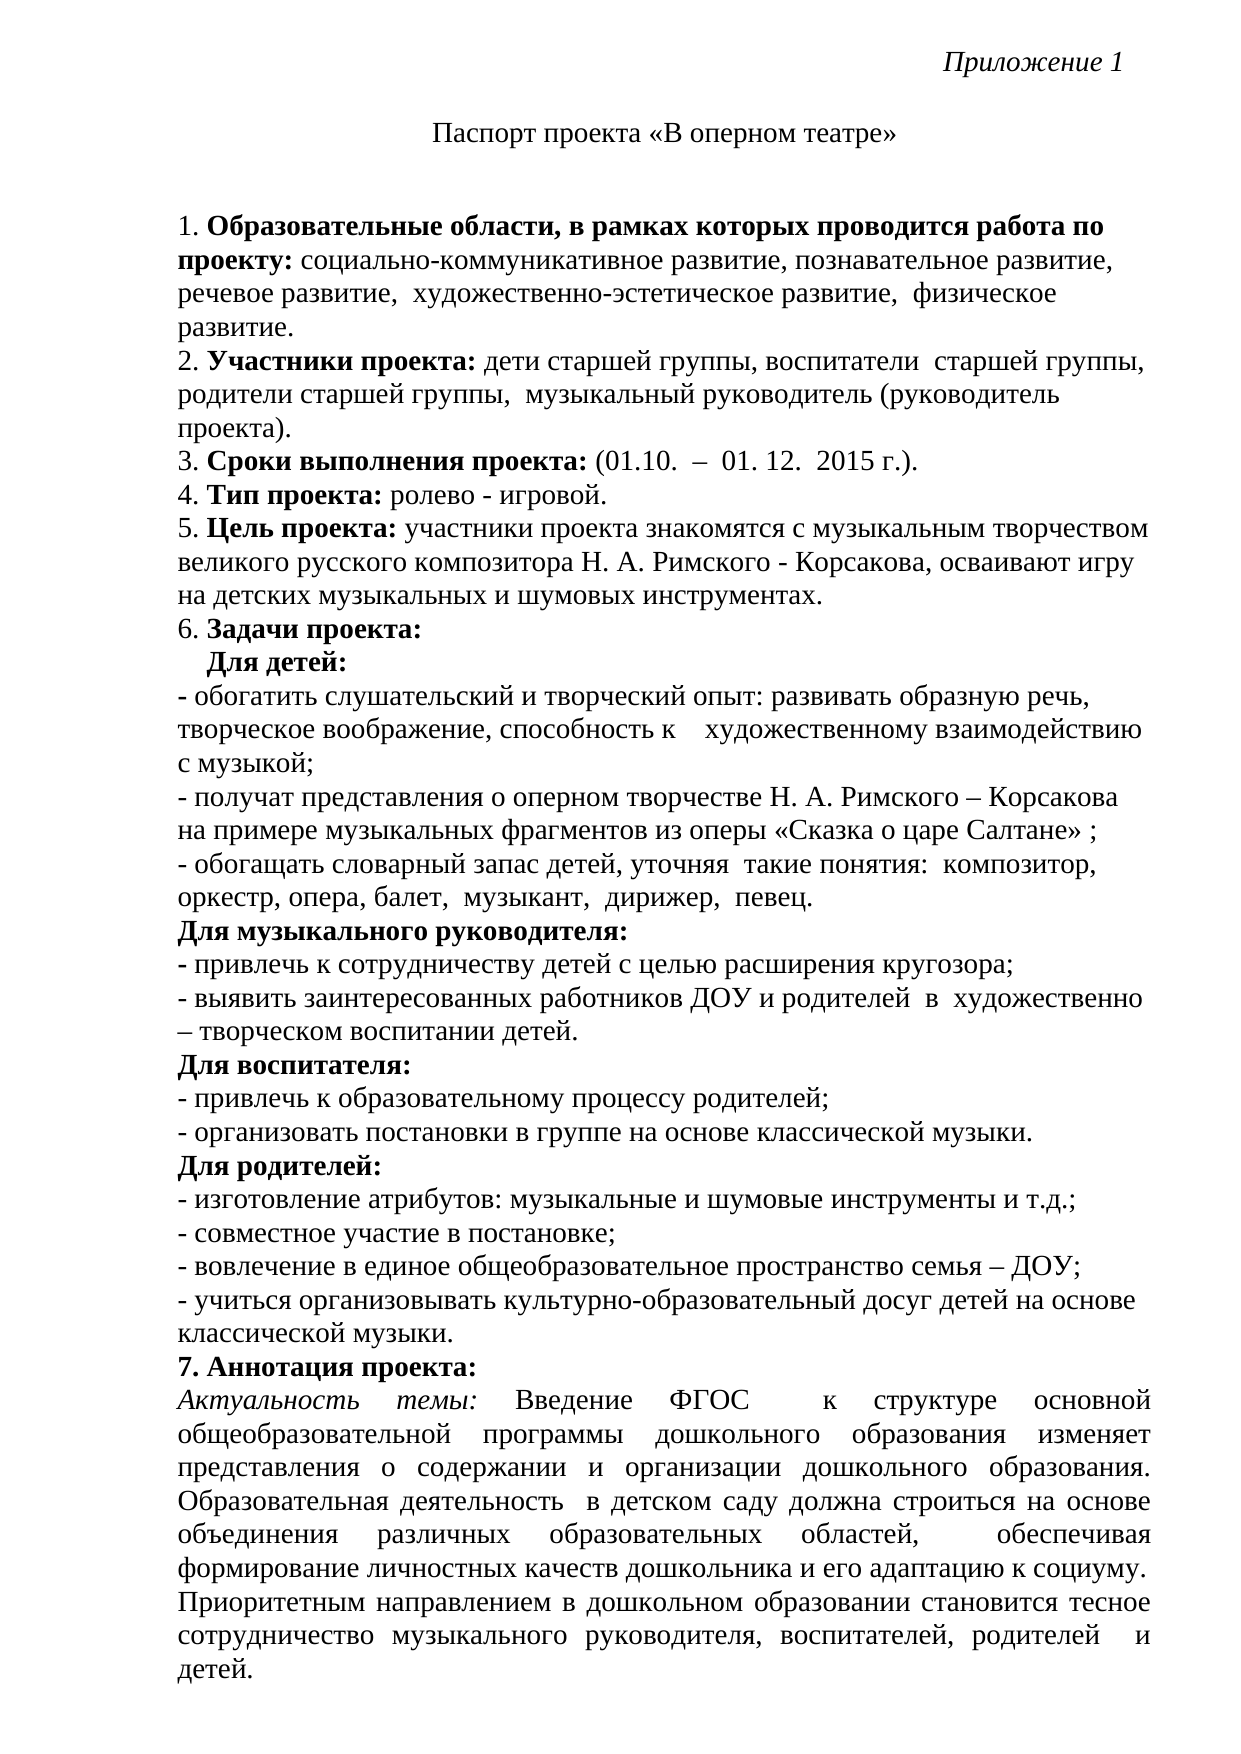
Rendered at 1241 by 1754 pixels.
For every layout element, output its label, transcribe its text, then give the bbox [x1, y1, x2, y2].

text Приоритетным направлением в дошкольном образовании становится тесное сотрудничество музыкального руководителя, воспитателей, родителей и детей. [177, 1584, 1152, 1684]
text Для детей: [177, 644, 1152, 678]
text Паспорт проекта «В оперном театре» [177, 116, 1152, 149]
text - вовлечение в единое общеобразовательное пространство семья – ДОУ; [177, 1248, 1152, 1282]
text - привлечь к сотрудничеству детей с целью расширения кругозора; [177, 946, 1152, 980]
text 1. Образовательные области, в рамках которых проводится работа по проекту: социально-коммуникативное развитие, познавательное развитие, речевое развитие, художественно-эстетическое развитие, физическое развитие. [177, 208, 1152, 343]
text - учиться организовывать культурно-образовательный досуг детей на основе классической музыки. [177, 1282, 1152, 1349]
text Для воспитателя: [177, 1047, 1152, 1081]
text 6. Задачи проекта: [177, 611, 1152, 644]
text - обогатить слушательский и творческий опыт: развивать образную речь, творческое воображение, способность к художественному взаимодействию с музыкой; [177, 678, 1152, 779]
text - обогащать словарный запас детей, уточняя такие понятия: композитор, оркестр, опера, балет, музыкант, дирижер, певец. [177, 846, 1152, 913]
text 4. Тип проекта: ролево - игровой. [177, 477, 1152, 510]
text Для музыкального руководителя: [177, 913, 1152, 946]
text 5. Цель проекта: участники проекта знакомятся с музыкальным творчеством великого русского композитора Н. А. Римского - Корсакова, осваивают игру на детских музыкальных и шумовых инструментах. [177, 510, 1152, 611]
text 7. Аннотация проекта: [177, 1349, 1152, 1382]
text - организовать постановки в группе на основе классической музыки. [177, 1114, 1152, 1148]
text Приложение 1 [177, 44, 1152, 78]
text - получат представления о оперном творчестве Н. А. Римского – Корсакова на примере музыкальных фрагментов из оперы «Сказка о царе Салтане» ; [177, 779, 1152, 846]
text Для родителей: [177, 1148, 1152, 1181]
text - изготовление атрибутов: музыкальные и шумовые инструменты и т.д.; [177, 1181, 1152, 1215]
text - привлечь к образовательному процессу родителей; [177, 1081, 1152, 1114]
text 2. Участники проекта: дети старшей группы, воспитатели старшей группы, родители старшей группы, музыкальный руководитель (руководитель проекта). [177, 343, 1152, 443]
text - выявить заинтересованных работников ДОУ и родителей в художественно – творческом воспитании детей. [177, 980, 1152, 1047]
text Актуальность темы: Введение ФГОС к структуре основной общеобразовательной программы дошкольного образования изменяет представления о содержании и организации дошкольного образования. Образовательная деятельность в детском саду должна строиться на основе объединения различных образовательных областей, обеспечивая формирование личностных качеств дошкольника и его адаптацию к социуму. [177, 1382, 1152, 1584]
text 3. Сроки выполнения проекта: (01.10. – 01. 12. 2015 г.). [177, 443, 1152, 477]
text - совместное участие в постановке; [177, 1215, 1152, 1248]
